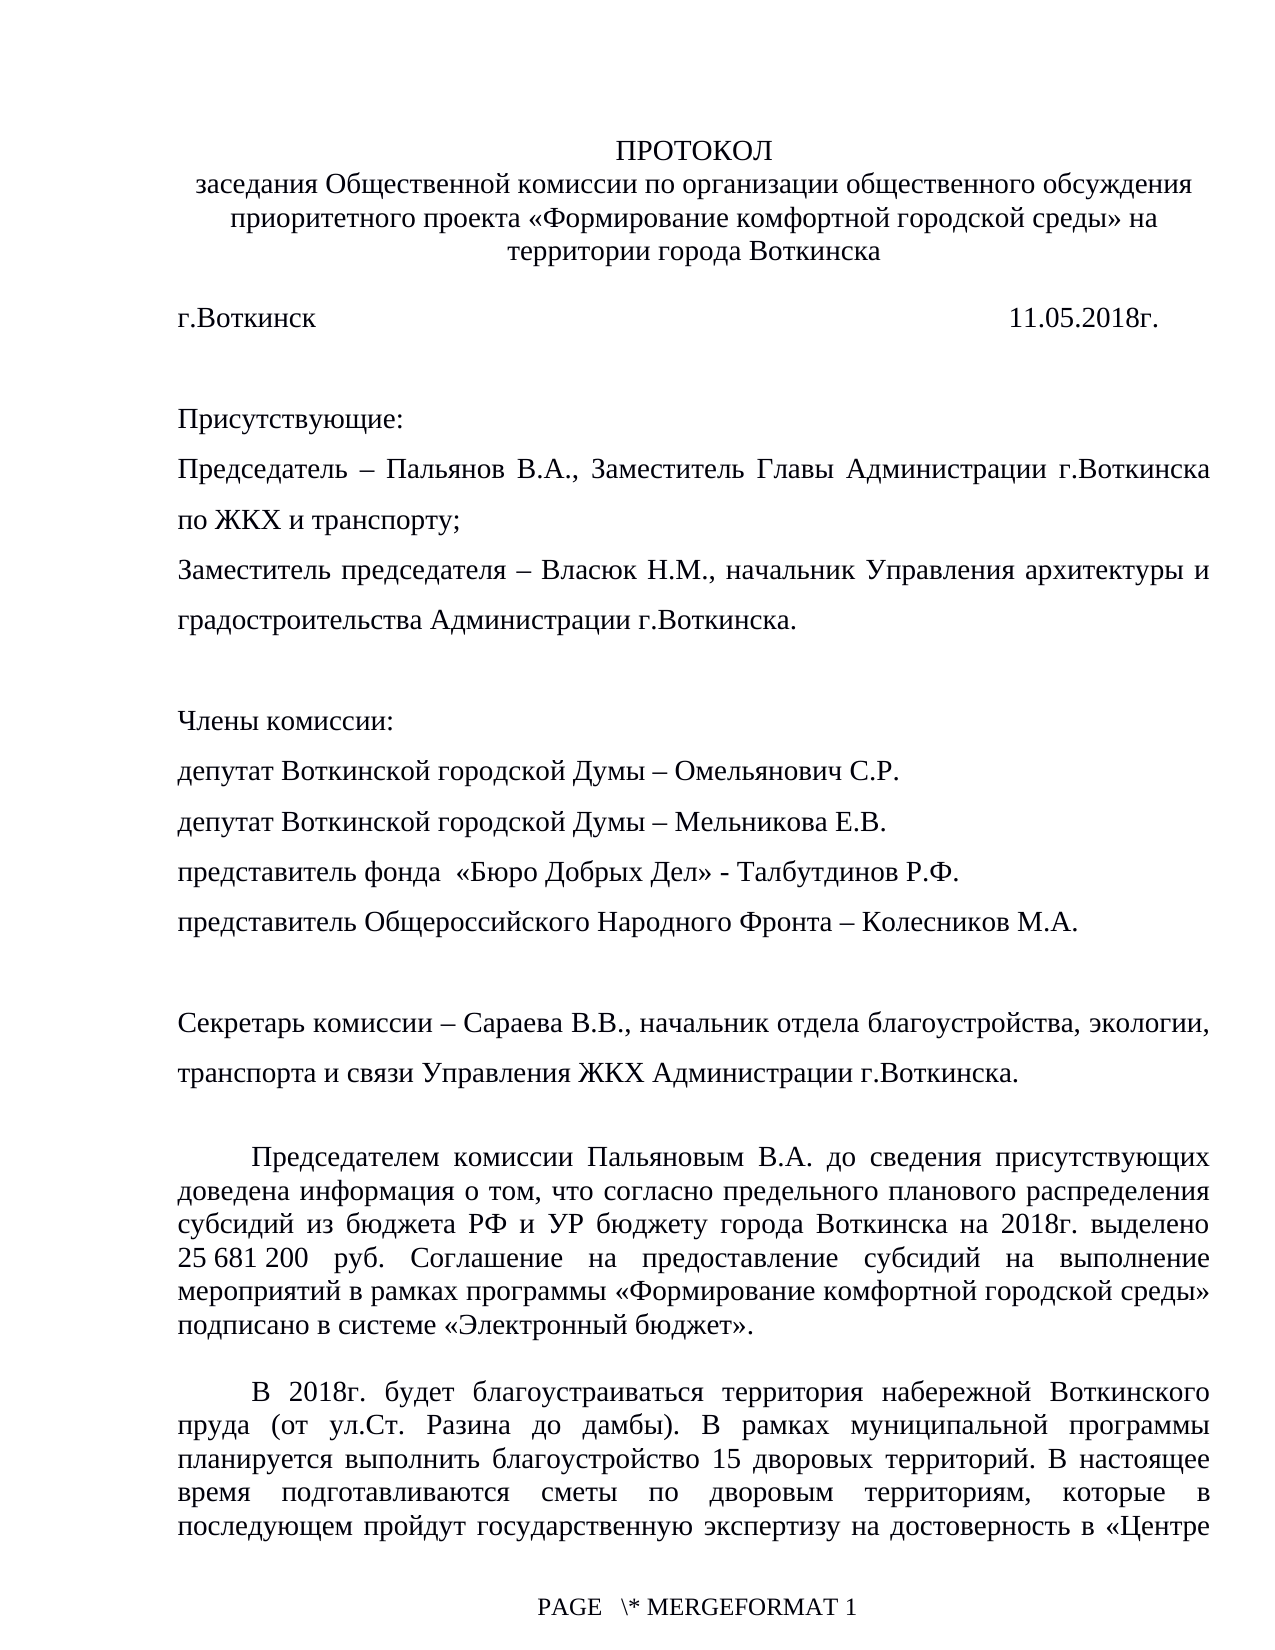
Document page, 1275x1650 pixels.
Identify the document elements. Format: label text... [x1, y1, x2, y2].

text представитель фонда «Бюро Добрых Дел» - Талбутдинов Р.Ф. [177, 854, 1211, 888]
text заседания Общественной комиссии по организации общественного обсуждения приоритетного проекта «Формирование комфортной городской среды» на территории города Воткинска [177, 166, 1211, 267]
text ПРОТОКОЛ [177, 133, 1211, 166]
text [177, 1374, 1211, 1542]
text г.Воткинск 11.05.2018г. [177, 301, 1211, 334]
text Присутствующие: [177, 401, 1211, 435]
text Члены комиссии: [177, 703, 1211, 737]
text Председателем комиссии Пальяновым В.А. до сведения присутствующих доведена информация о том, что согласно предельного планового распределения субсидий из бюджета РФ и УР бюджету города Воткинска на 2018г. выделено 25 681 200 руб. Соглашение на предоставление субсидий на выполнение мероприятий в рамках программы «Формирование комфортной городской среды» подписано в системе «Электронный бюджет». [177, 1139, 1211, 1340]
text Председатель – Пальянов В.А., Заместитель Главы Администрации г.Воткинска по ЖКХ и транспорту; [177, 452, 1211, 535]
text представитель Общероссийского Народного Фронта – Колесников М.А. [177, 904, 1211, 938]
text депутат Воткинской городской Думы – Мельникова Е.В. [177, 804, 1211, 837]
text депутат Воткинской городской Думы – Омельянович С.Р. [177, 753, 1211, 787]
text Секретарь комиссии – Сараева В.В., начальник отдела благоустройства, экологии, транспорта и связи Управления ЖКХ Администрации г.Воткинска. [177, 1005, 1211, 1089]
text Заместитель председателя – Власюк Н.М., начальник Управления архитектуры и градостроительства Администрации г.Воткинска. [177, 552, 1211, 636]
